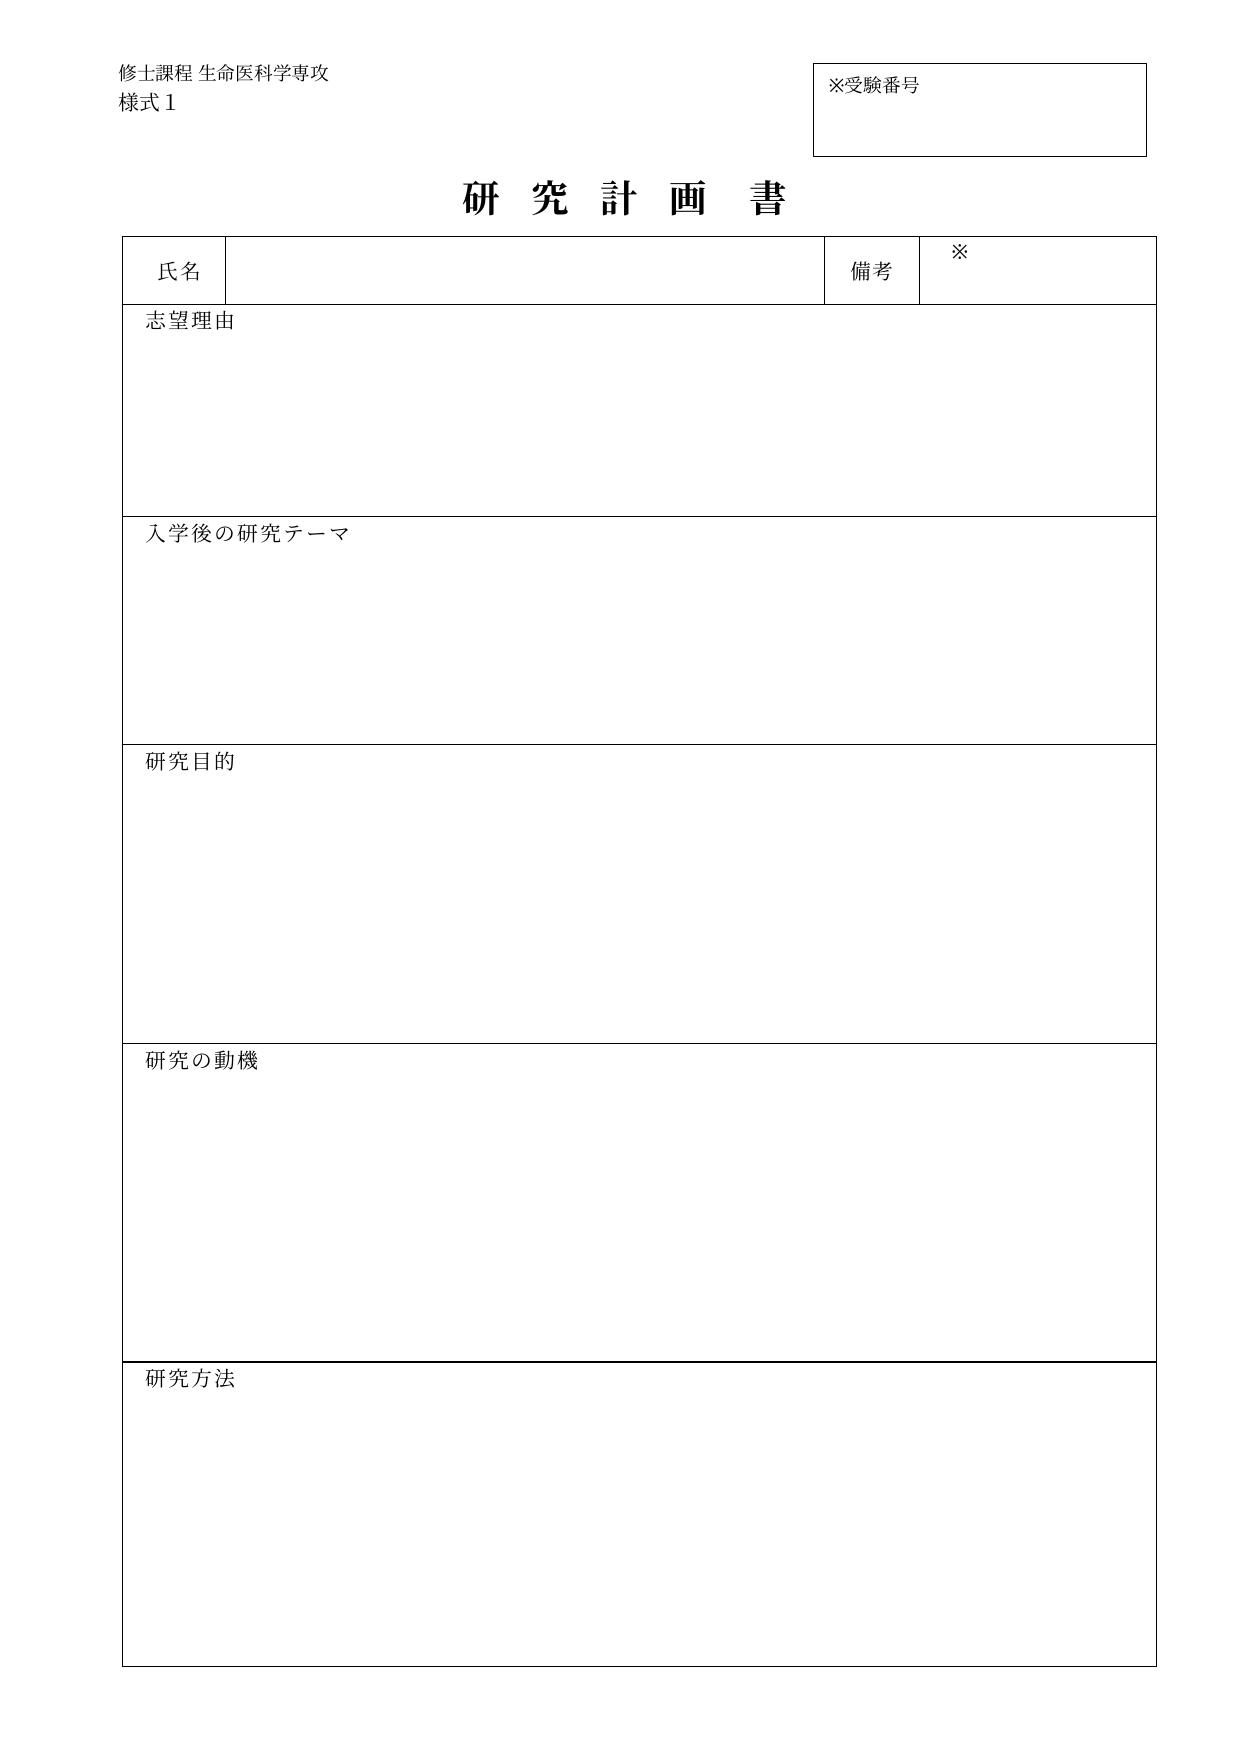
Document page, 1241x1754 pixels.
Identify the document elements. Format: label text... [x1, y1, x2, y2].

table_cell 研究目的 [123, 745, 1156, 1043]
table_header 備考 [825, 237, 919, 303]
table_cell 研究方法 [123, 1363, 1156, 1666]
table_cell 志望理由 [123, 305, 1156, 516]
table_header [226, 237, 824, 303]
text 研究計画書 [122, 166, 1135, 227]
table_header ※ [920, 237, 1156, 303]
table_header 氏名 [123, 237, 225, 303]
table_cell 研究の動機 [123, 1044, 1156, 1361]
table_cell 入学後の研究テーマ [123, 517, 1156, 744]
